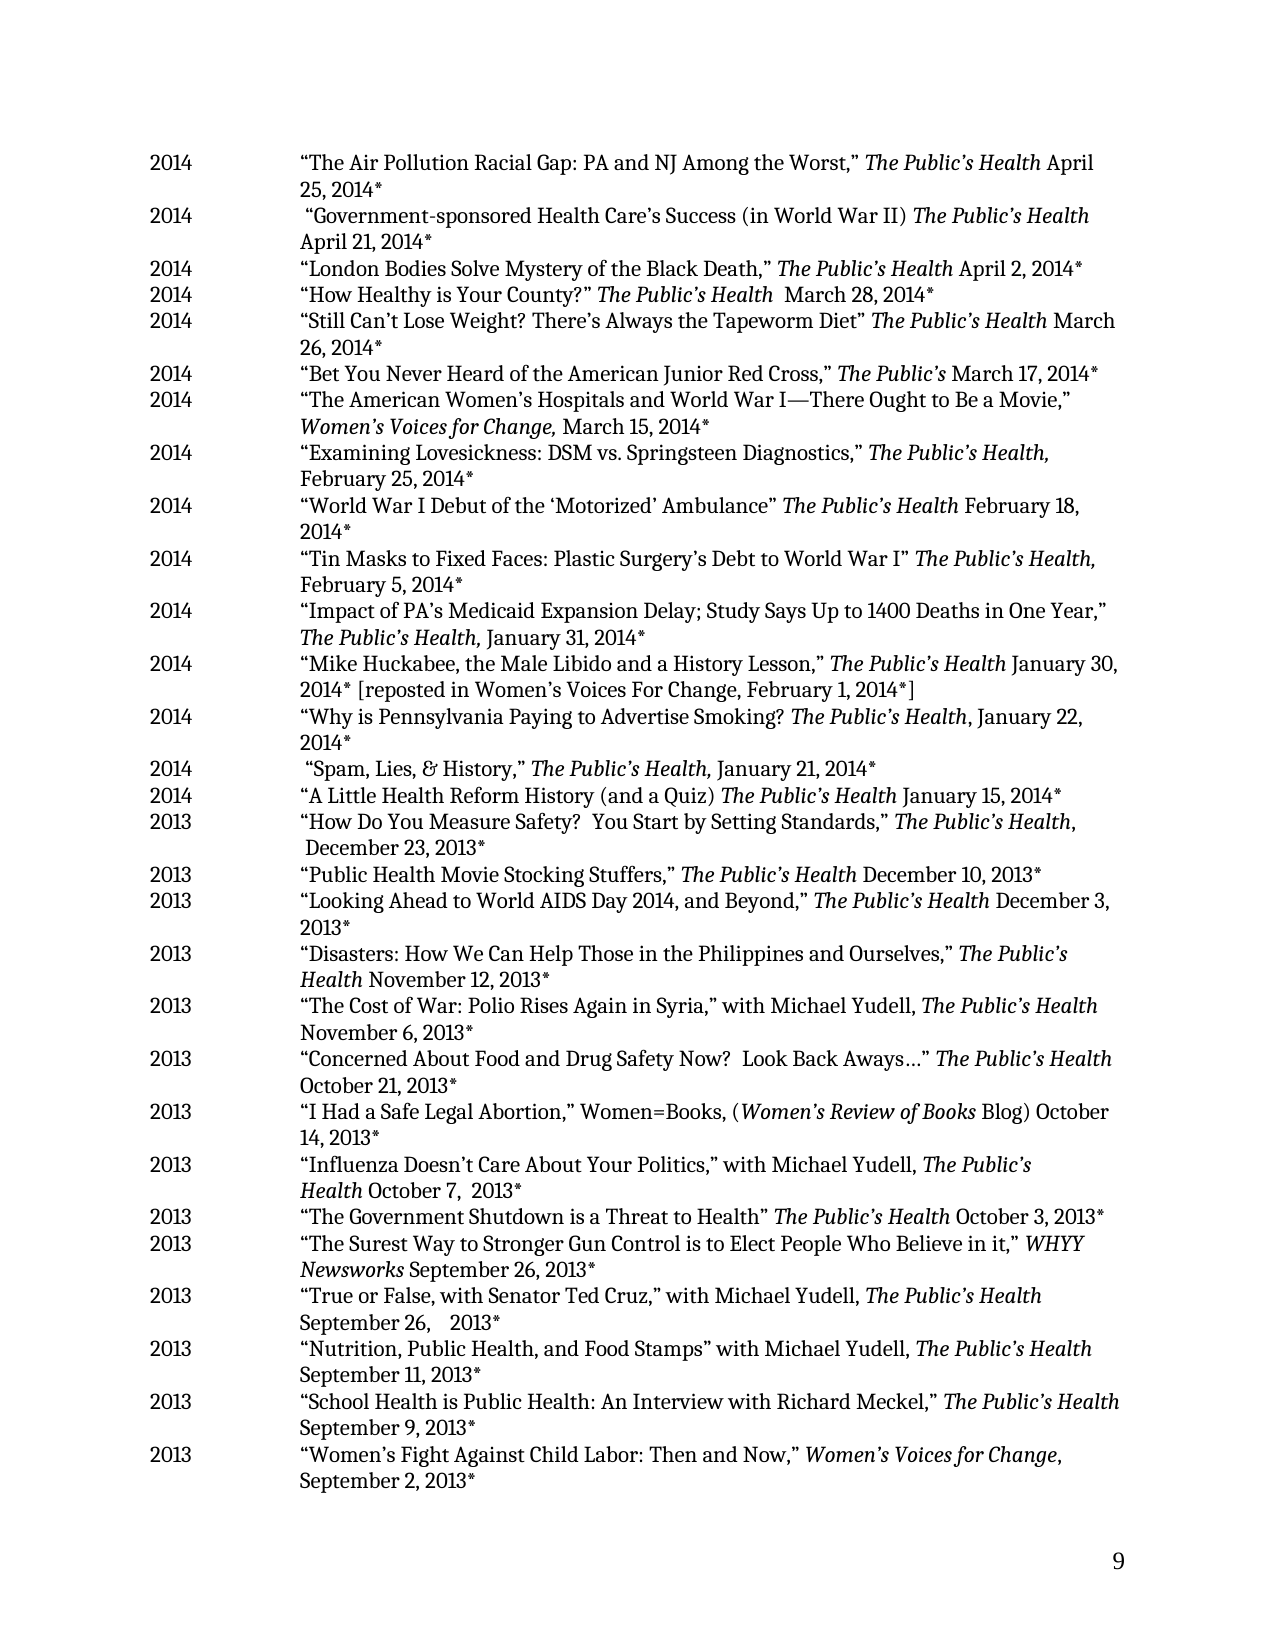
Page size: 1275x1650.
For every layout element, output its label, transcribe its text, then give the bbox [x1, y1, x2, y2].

text 2014 “Tin Masks to Fixed Faces: Plastic Surgery’s Debt to World War I” The Public’s Health, February 5, 2014* [150, 545, 1125, 598]
text 2014 “The Air Pollution Racial Gap: PA and NJ Among the Worst,” The Public’s Health April 25, 2014* [150, 150, 1125, 203]
text 2013 “True or False, with Senator Ted Cruz,” with Michael Yudell, The Public’s Health September 26, 2013* [150, 1283, 1125, 1336]
text 2014 “A Little Health Reform History (and a Quiz) The Public’s Health January 15, 2014* [150, 782, 1125, 809]
text 2013 “The Government Shutdown is a Threat to Health” The Public’s Health October 3, 2013* [150, 1204, 1125, 1231]
text 2013 “Public Health Movie Stocking Stuffers,” The Public’s Health December 10, 2013* [150, 862, 1125, 888]
text 2014 “The American Women’s Hospitals and World War I—There Ought to Be a Movie,” Women’s Voices for Change, March 15, 2014* [150, 387, 1125, 440]
text 2014 “Examining Lovesickness: DSM vs. Springsteen Diagnostics,” The Public’s Health, February 25, 2014* [150, 440, 1125, 493]
text 2013 “School Health is Public Health: An Interview with Richard Meckel,” The Public’s Health September 9, 2013* [150, 1389, 1125, 1441]
text 2013 “Looking Ahead to World AIDS Day 2014, and Beyond,” The Public’s Health December 3, 2013* [150, 888, 1125, 941]
text 2014 “How Healthy is Your County?” The Public’s Health March 28, 2014* [150, 282, 1125, 308]
text 2013 “Women’s Fight Against Child Labor: Then and Now,” Women’s Voices for Change, September 2, 2013* [150, 1441, 1125, 1494]
text 2014 “Government-sponsored Health Care’s Success (in World War II) The Public’s Health April 21, 2014* [150, 203, 1125, 255]
text December 23, 2013* [150, 835, 1125, 862]
text 2013 “Disasters: How We Can Help Those in the Philippines and Ourselves,” The Public’s Health November 12, 2013* [150, 941, 1125, 993]
text 2014 “Mike Huckabee, the Male Libido and a History Lesson,” The Public’s Health January 30, 2014* [reposted in Women’s Voices For Change, February 1, 2014*] [150, 651, 1125, 703]
text 2014 “World War I Debut of the ‘Motorized’ Ambulance” The Public’s Health February 18, 2014* [150, 493, 1125, 545]
text 2014 “Why is Pennsylvania Paying to Advertise Smoking? The Public’s Health, January 22, 2014* [150, 703, 1125, 756]
text 2014 “Still Can’t Lose Weight? There’s Always the Tapeworm Diet” The Public’s Health March 26, 2014* [150, 308, 1125, 361]
text 2013 “The Cost of War: Polio Rises Again in Syria,” with Michael Yudell, The Public’s Health November 6, 2013* [150, 993, 1125, 1046]
text Health October 7, 2013* [225, 1178, 1125, 1204]
text 2014 “London Bodies Solve Mystery of the Black Death,” The Public’s Health April 2, 2014* [150, 255, 1125, 282]
text 2013 “How Do You Measure Safety? You Start by Setting Standards,” The Public’s Health, [150, 809, 1125, 835]
text 2013 “Concerned About Food and Drug Safety Now? Look Back Aways…” The Public’s Health October 21, 2013* [150, 1046, 1125, 1099]
text 2014 “Bet You Never Heard of the American Junior Red Cross,” The Public’s March 17, 2014* [150, 361, 1125, 387]
text 2013 “Nutrition, Public Health, and Food Stamps” with Michael Yudell, The Public’s Health September 11, 2013* [150, 1336, 1125, 1389]
text 2013 “Influenza Doesn’t Care About Your Politics,” with Michael Yudell, The Public’s [150, 1151, 1125, 1178]
text 2014 “Spam, Lies, & History,” The Public’s Health, January 21, 2014* [150, 756, 1125, 782]
text 2014 “Impact of PA’s Medicaid Expansion Delay; Study Says Up to 1400 Deaths in One Year,” The Public’s Health, January 31, 2014* [150, 598, 1125, 651]
text 2013 “The Surest Way to Stronger Gun Control is to Elect People Who Believe in it,” WHYY Newsworks September 26, 2013* [150, 1231, 1125, 1283]
text 2013 “I Had a Safe Legal Abortion,” Women=Books, (Women’s Review of Books Blog) October 14, 2013* [150, 1099, 1125, 1151]
